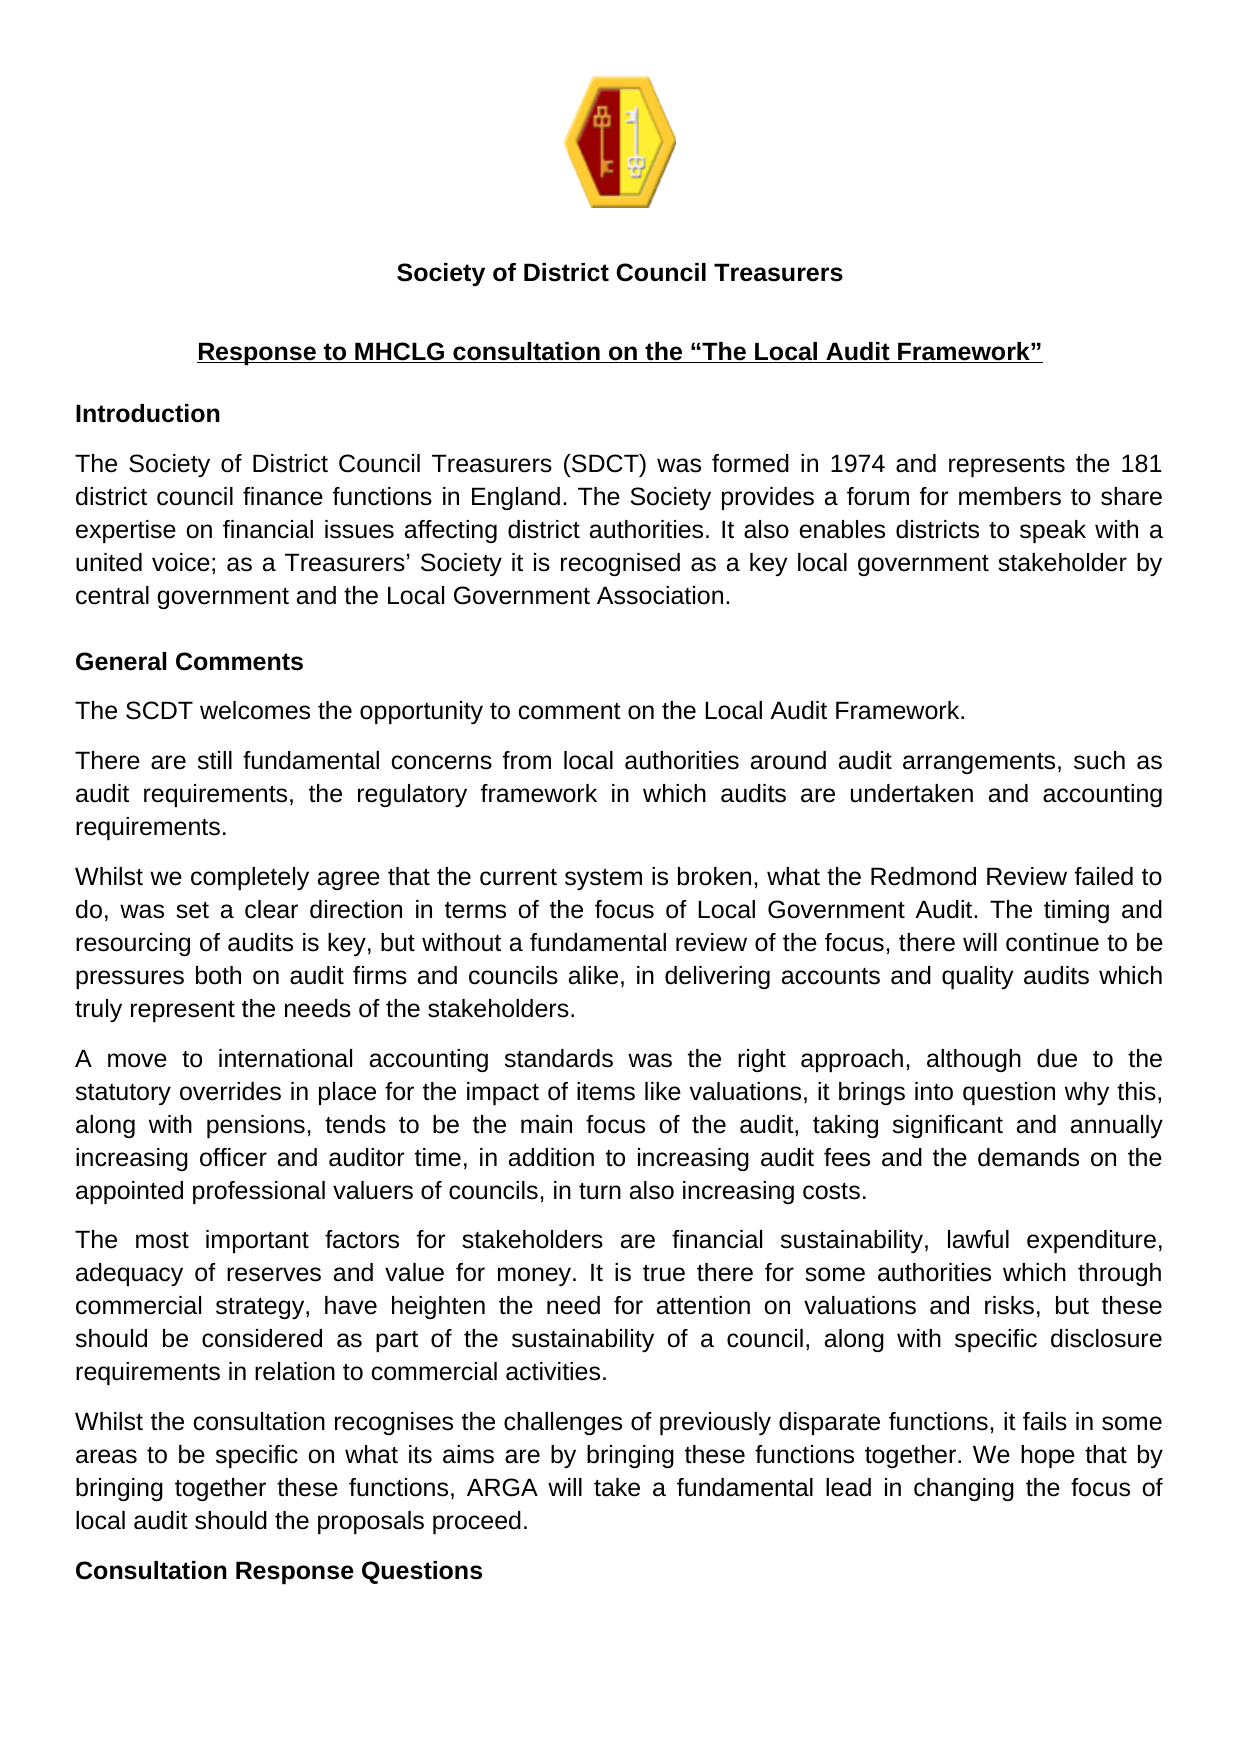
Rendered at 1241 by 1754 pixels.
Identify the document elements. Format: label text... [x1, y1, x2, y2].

text The Society of District Council Treasurers (SDCT) was formed in 1974 and represents the 181 district council finance functions in England. The Society provides a forum for members to share expertise on financial issues affecting district authorities. It also enables districts to speak with a united voice; as a Treasurers’ Society it is recognised as a key local government stakeholder by central government and the Local Government Association. [75, 448, 1165, 609]
text The SCDT welcomes the opportunity to comment on the Local Audit Framework. [75, 696, 1165, 725]
text A move to international accounting standards was the right approach, although due to the statutory overrides in place for the impact of items like valuations, it brings into question why this, along with pensions, tends to be the main focus of the audit, taking significant and annually increasing officer and auditor time, in addition to increasing audit fees and the demands on the appointed professional valuers of councils, in turn also increasing costs. [75, 1043, 1165, 1204]
picture [563, 75, 676, 208]
text The most important factors for stakeholders are financial sustainability, lawful expenditure, adequacy of reserves and value for money. It is true there for some authorities which through commercial strategy, have heighten the need for attention on valuations and risks, but these should be considered as part of the sustainability of a council, along with specific disclosure requirements in relation to commercial activities. [75, 1225, 1165, 1386]
text There are still fundamental concerns from local authorities around audit arrangements, such as audit requirements, the regulatory framework in which audits are undertaken and accounting requirements. [75, 746, 1165, 841]
text Whilst the consultation recognises the challenges of previously disparate functions, it fails in some areas to be specific on what its aims are by bringing these functions together. We hope that by bringing together these functions, ARGA will take a fundamental lead in changing the focus of local audit should the proposals proceed. [75, 1407, 1165, 1535]
text Introduction [75, 399, 1165, 428]
text Society of District Council Treasurers [75, 258, 1165, 287]
text General Comments [75, 647, 1165, 675]
text Response to MHCLG consultation on the “The Local Audit Framework” [75, 337, 1165, 366]
text Consultation Response Questions [75, 1556, 1165, 1584]
text Whilst we completely agree that the current system is broken, what the Redmond Review failed to do, was set a clear direction in terms of the focus of Local Government Audit. The timing and resourcing of audits is key, but without a fundamental review of the focus, there will continue to be pressures both on audit firms and councils alike, in delivering accounts and quality audits which truly represent the needs of the stakeholders. [75, 862, 1165, 1023]
